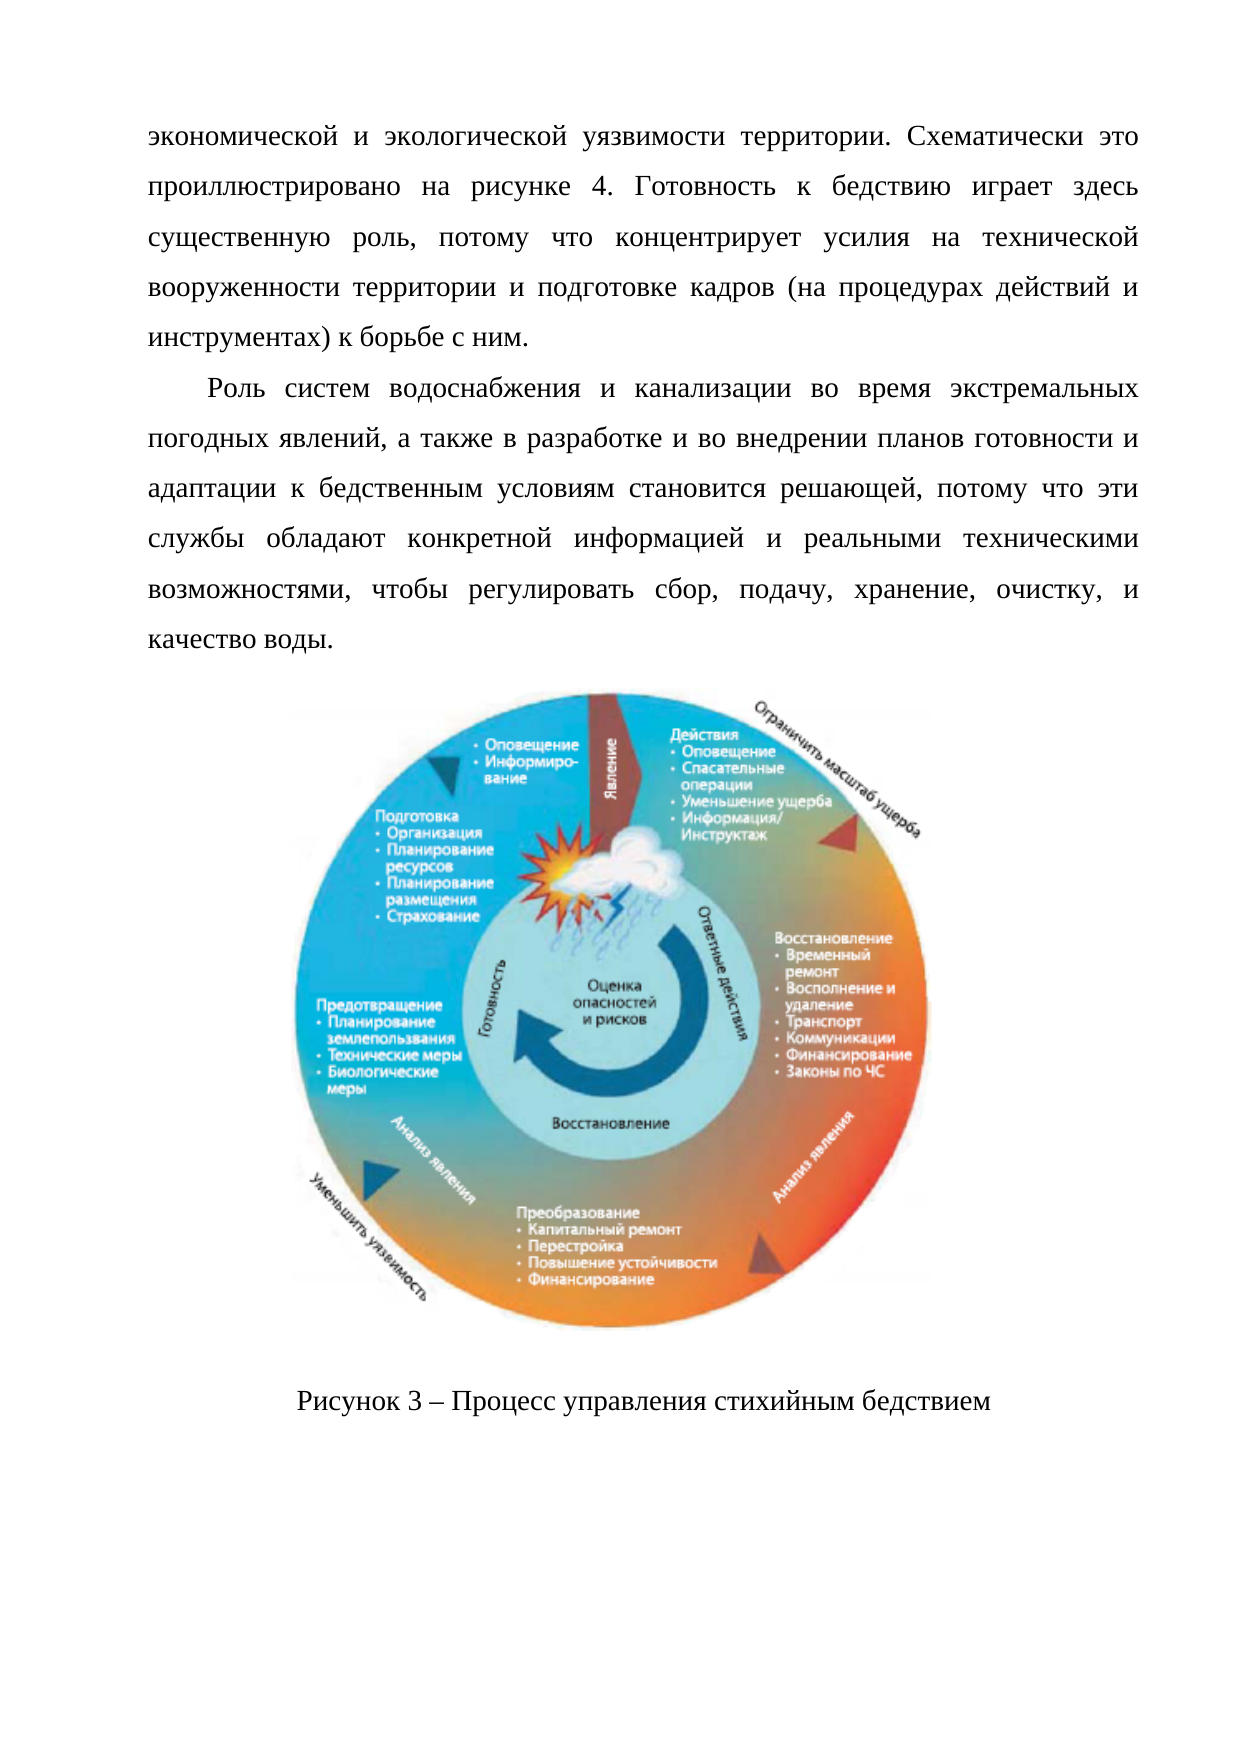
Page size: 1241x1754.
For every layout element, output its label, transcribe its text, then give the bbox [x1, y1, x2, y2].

text Роль систем водоснабжения и канализации во время экстремальных погодных явлений, а также в разработке и во внедрении планов готовности и адаптации к бедственным условиям становится решающей, потому что эти службы обладают конкретной информацией и реальными техническими возможностями, чтобы регулировать сбор, подачу, хранение, очистку, и качество воды. [148, 370, 1140, 655]
text Рисунок 3 – Процесс управления стихийным бедствием [148, 1383, 1140, 1416]
picture [242, 671, 1046, 1350]
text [148, 118, 1140, 353]
